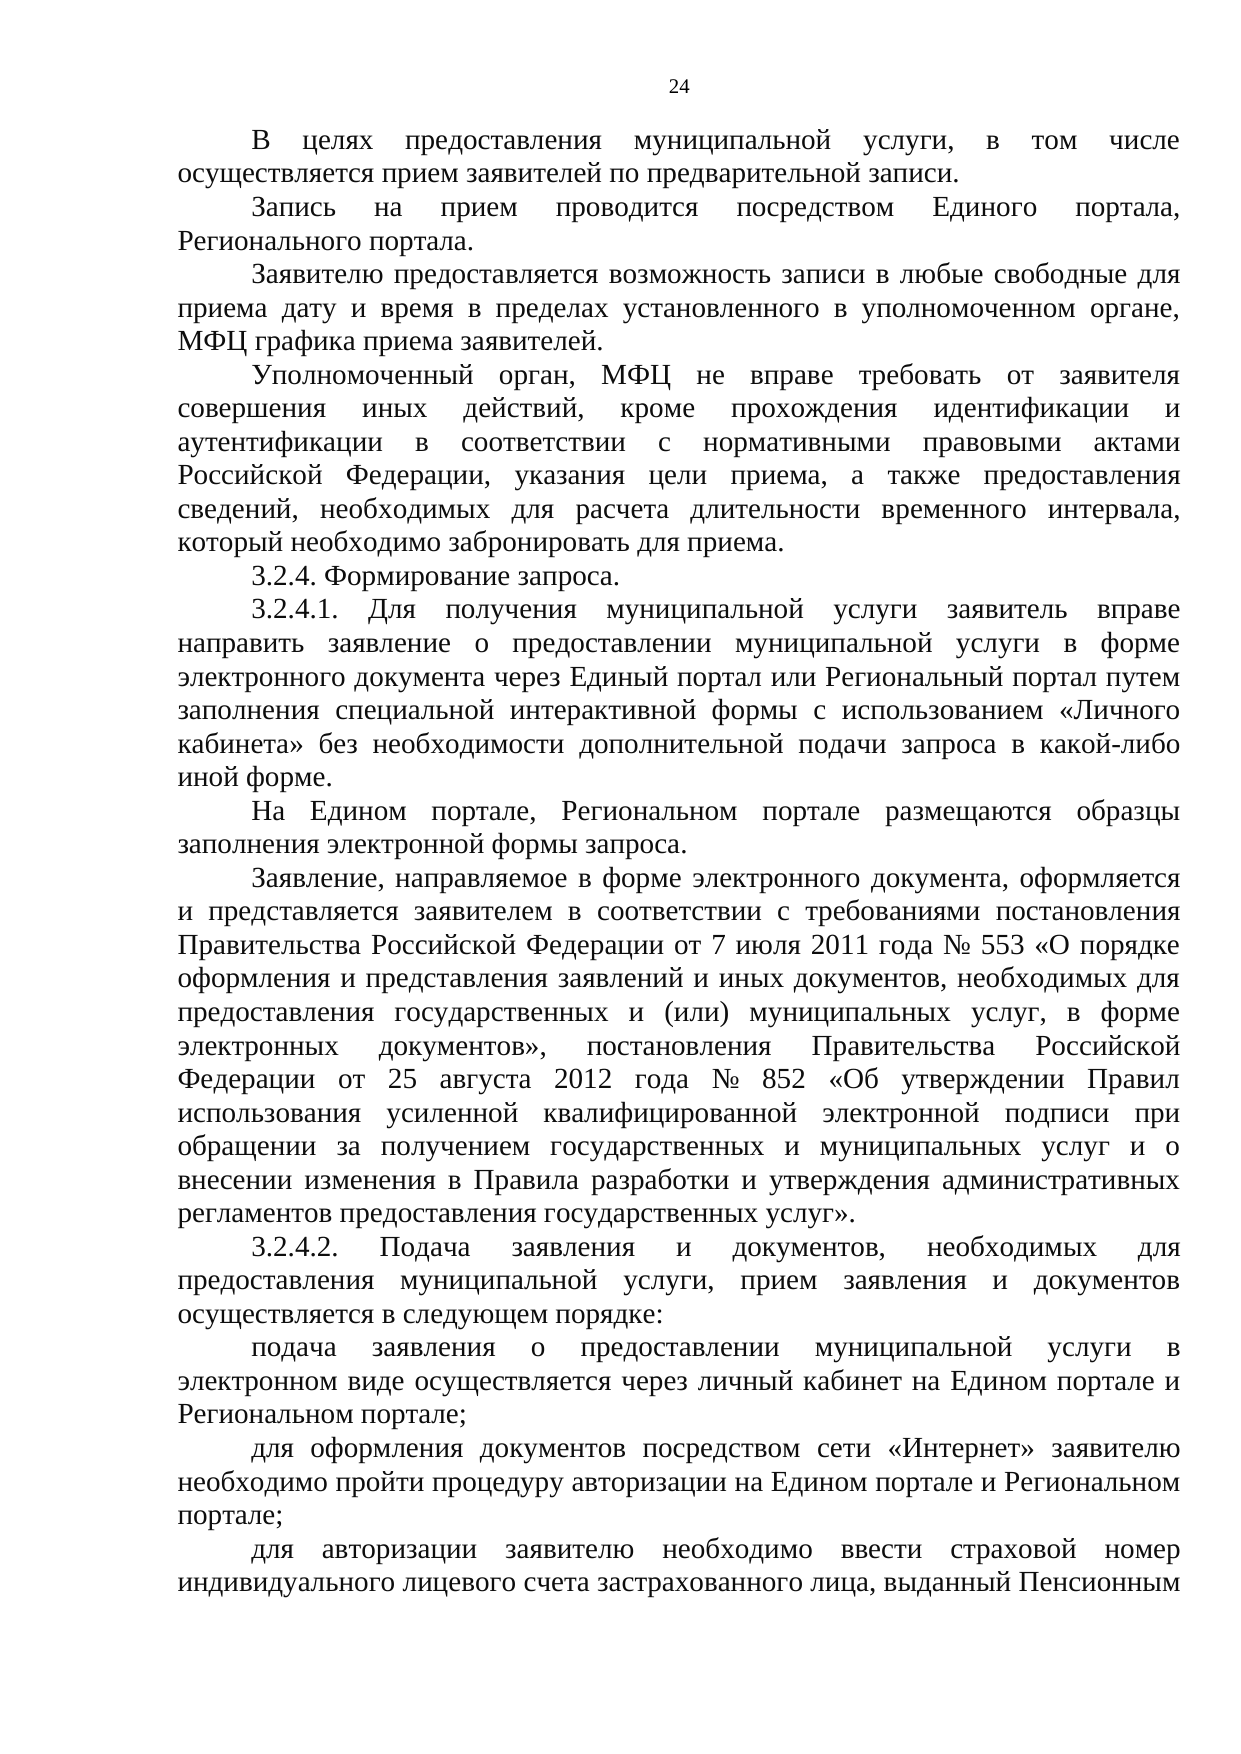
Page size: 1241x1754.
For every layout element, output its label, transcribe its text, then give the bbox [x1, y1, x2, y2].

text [177, 1531, 1181, 1598]
text Заявление, направляемое в форме электронного документа, оформляется и представляется заявителем в соответствии с требованиями постановления Правительства Российской Федерации от 7 июля 2011 года № 553 «О порядке оформления и представления заявлений и иных документов, необходимых для предоставления государственных и (или) муниципальных услуг, в форме электронных документов», постановления Правительства Российской Федерации от 25 августа 2012 года № 852 «Об утверждении Правил использования усиленной квалифицированной электронной подписи при обращении за получением государственных и муниципальных услуг и о внесении изменения в Правила разработки и утверждения административных регламентов предоставления государственных услуг». [177, 860, 1181, 1229]
text Заявителю предоставляется возможность записи в любые свободные для приема дату и время в пределах установленного в уполномоченном органе, МФЦ графика приема заявителей. [177, 256, 1181, 357]
text 3.2.4. Формирование запроса. [177, 558, 1181, 592]
text Уполномоченный орган, МФЦ не вправе требовать от заявителя совершения иных действий, кроме прохождения идентификации и аутентификации в соответствии с нормативными правовыми актами Российской Федерации, указания цели приема, а также предоставления сведений, необходимых для расчета длительности временного интервала, который необходимо забронировать для приема. [177, 357, 1181, 558]
text 3.2.4.1. Для получения муниципальной услуги заявитель вправе направить заявление о предоставлении муниципальной услуги в форме электронного документа через Единый портал или Региональный портал путем заполнения специальной интерактивной формы с использованием «Личного кабинета» без необходимости дополнительной подачи запроса в какой-либо иной форме. [177, 592, 1181, 793]
text 3.2.4.2. Подача заявления и документов, необходимых для предоставления муниципальной услуги, прием заявления и документов осуществляется в следующем порядке: [177, 1229, 1181, 1329]
text для оформления документов посредством сети «Интернет» заявителю необходимо пройти процедуру авторизации на Едином портале и Региональном портале; [177, 1430, 1181, 1531]
text В целях предоставления муниципальной услуги, в том числе осуществляется прием заявителей по предварительной записи. [177, 122, 1181, 189]
text На Едином портале, Региональном портале размещаются образцы заполнения электронной формы запроса. [177, 793, 1181, 860]
text Запись на прием проводится посредством Единого портала, Регионального портала. [177, 189, 1181, 256]
text подача заявления о предоставлении муниципальной услуги в электронном виде осуществляется через личный кабинет на Едином портале и Региональном портале; [177, 1329, 1181, 1430]
